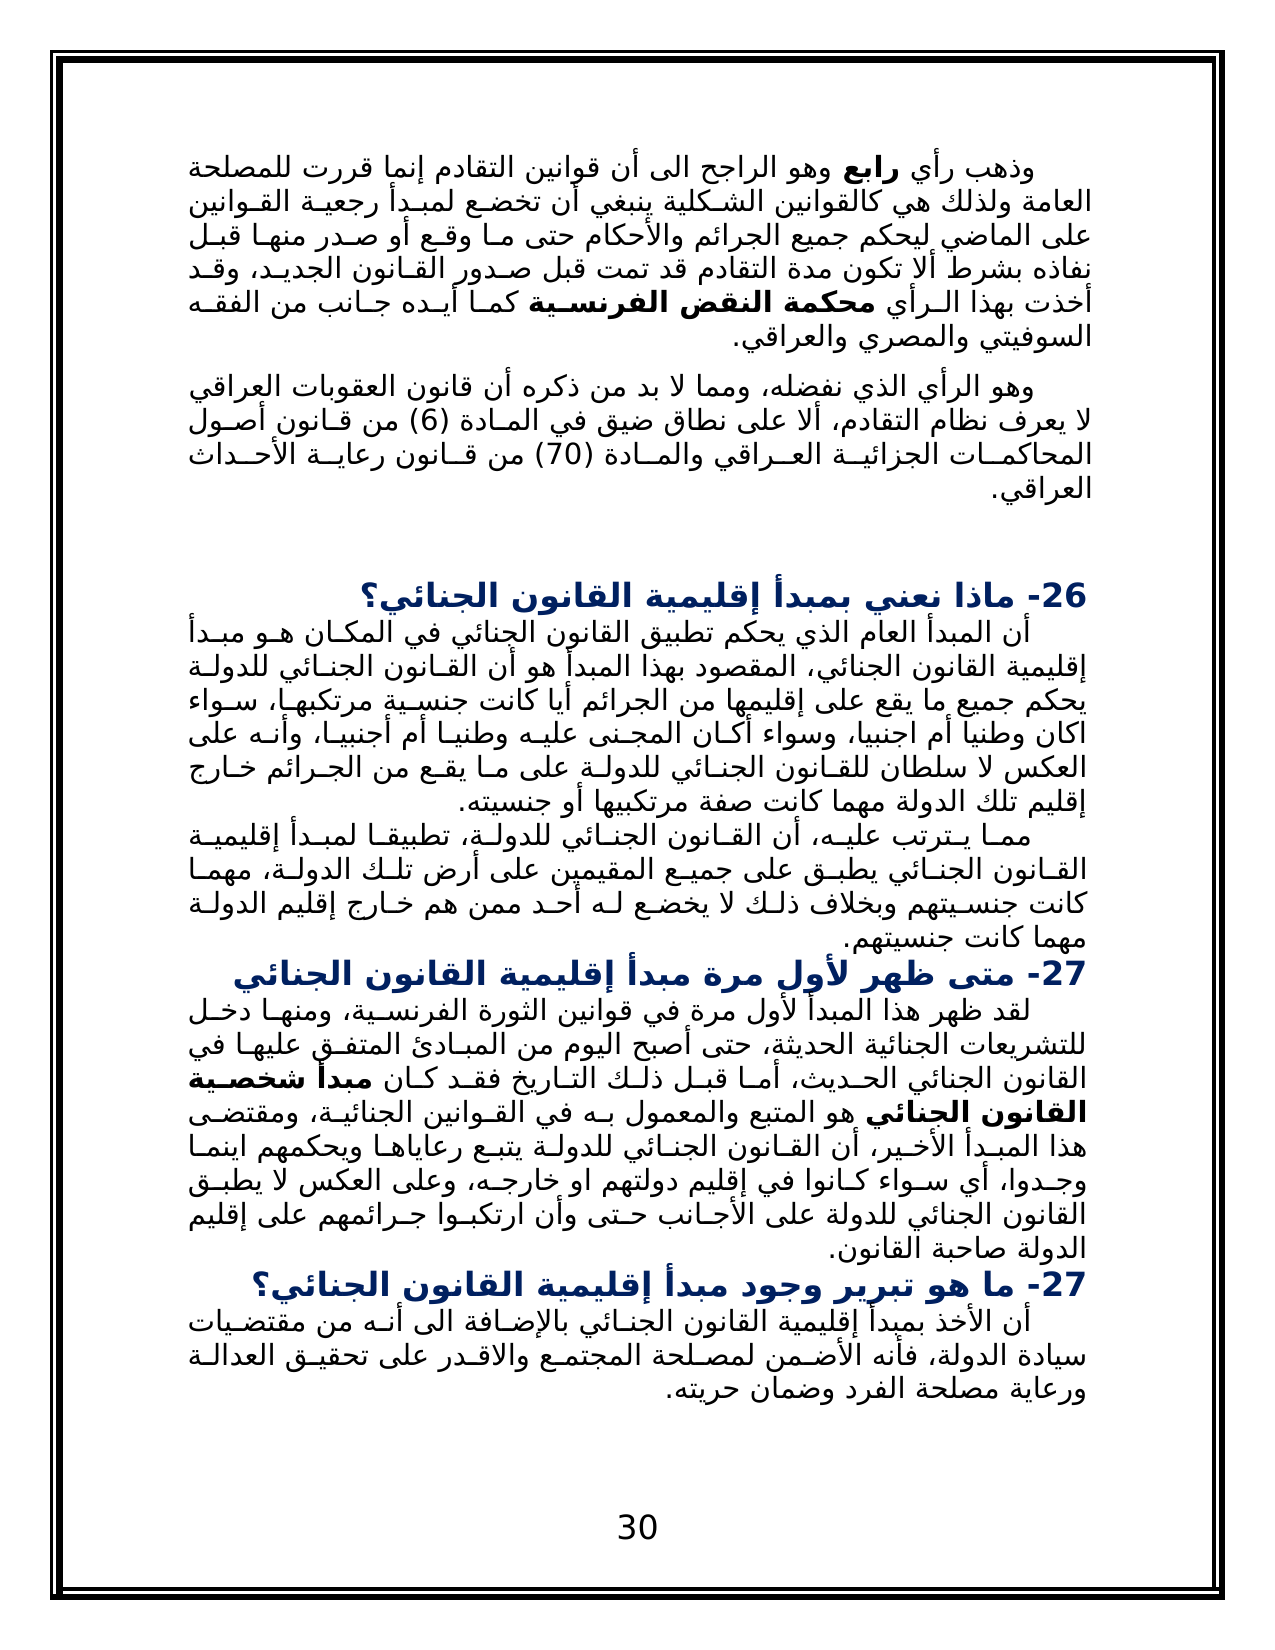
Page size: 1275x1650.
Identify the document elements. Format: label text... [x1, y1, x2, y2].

text أن الأخذ بمبدأ إقليمية القانون الجنائي بالإضافة الى أنه من مقتضيات سيادة الدولة، فأنه الأضمن لمصلحة المجتمع والاقدر على تحقيق العدالة ورعاية مصلحة الفرد وضمان حريته. [187, 1304, 1087, 1406]
text أن المبدأ العام الذي يحكم تطبيق القانون الجنائي في المكان هو مبدأ إقليمية القانون الجنائي، المقصود بهذا المبدأ هو أن القانون الجنائي للدولة يحكم جميع ما يقع على إقليمها من الجرائم أيا كانت جنسية مرتكبها، سواء اكان وطنيا أم اجنبيا، وسواء أكان المجنى عليه وطنيا أم أجنبيا، وأنه على العكس لا سلطان للقانون الجنائي للدولة على ما يقع من الجرائم خارج إقليم تلك الدولة مهما كانت صفة مرتكبيها أو جنسيته. [187, 615, 1087, 819]
text مما يترتب عليه، أن القانون الجنائي للدولة، تطبيقا لمبدأ إقليمية القانون الجنائي يطبق على جميع المقيمين على أرض تلك الدولة، مهما كانت جنسيتهم وبخلاف ذلك لا يخضع له أحد ممن هم خارج إقليم الدولة مهما كانت جنسيتهم. [187, 819, 1087, 954]
text 27- ما هو تبرير وجود مبدأ إقليمية القانون الجنائي؟ [187, 1265, 1087, 1304]
text وذهب رأي رابع وهو الراجح الى أن قوانين التقادم إنما قررت للمصلحة العامة ولذلك هي كالقوانين الشكلية ينبغي أن تخضع لمبدأ رجعية القوانين على الماضي ليحكم جميع الجرائم والأحكام حتى ما وقع أو صدر منها قبل نفاذه بشرط ألا تكون مدة التقادم قد تمت قبل صدور القانون الجديد، وقد أخذت بهذا الرأي محكمة النقض الفرنسية كما أيده جانب من الفقه السوفيتي والمصري والعراقي. [187, 150, 1093, 354]
text 27- متى ظهر لأول مرة مبدأ إقليمية القانون الجنائي [187, 954, 1087, 993]
text 26- ماذا نعني بمبدأ إقليمية القانون الجنائي؟ [187, 576, 1087, 615]
text وهو الرأي الذي نفضله، ومما لا بد من ذكره أن قانون العقوبات العراقي لا يعرف نظام التقادم، ألا على نطاق ضيق في المادة (6) من قانون أصول المحاكمات الجزائية العراقي والمادة (70) من قانون رعاية الأحداث العراقي. [187, 369, 1093, 505]
text لقد ظهر هذا المبدأ لأول مرة في قوانين الثورة الفرنسية، ومنها دخل للتشريعات الجنائية الحديثة، حتى أصبح اليوم من المبادئ المتفق عليها في القانون الجنائي الحديث، أما قبل ذلك التاريخ فقد كان مبدأ شخصية القانون الجنائي هو المتبع والمعمول به في القوانين الجنائية، ومقتضى هذا المبدأ الأخير، أن القانون الجنائي للدولة يتبع رعاياها ويحكمهم اينما وجدوا، أي سواء كانوا في إقليم دولتهم او خارجه، وعلى العكس لا يطبق القانون الجنائي للدولة على الأجانب حتى وأن ارتكبوا جرائمهم على إقليم الدولة صاحبة القانون. [187, 993, 1087, 1265]
